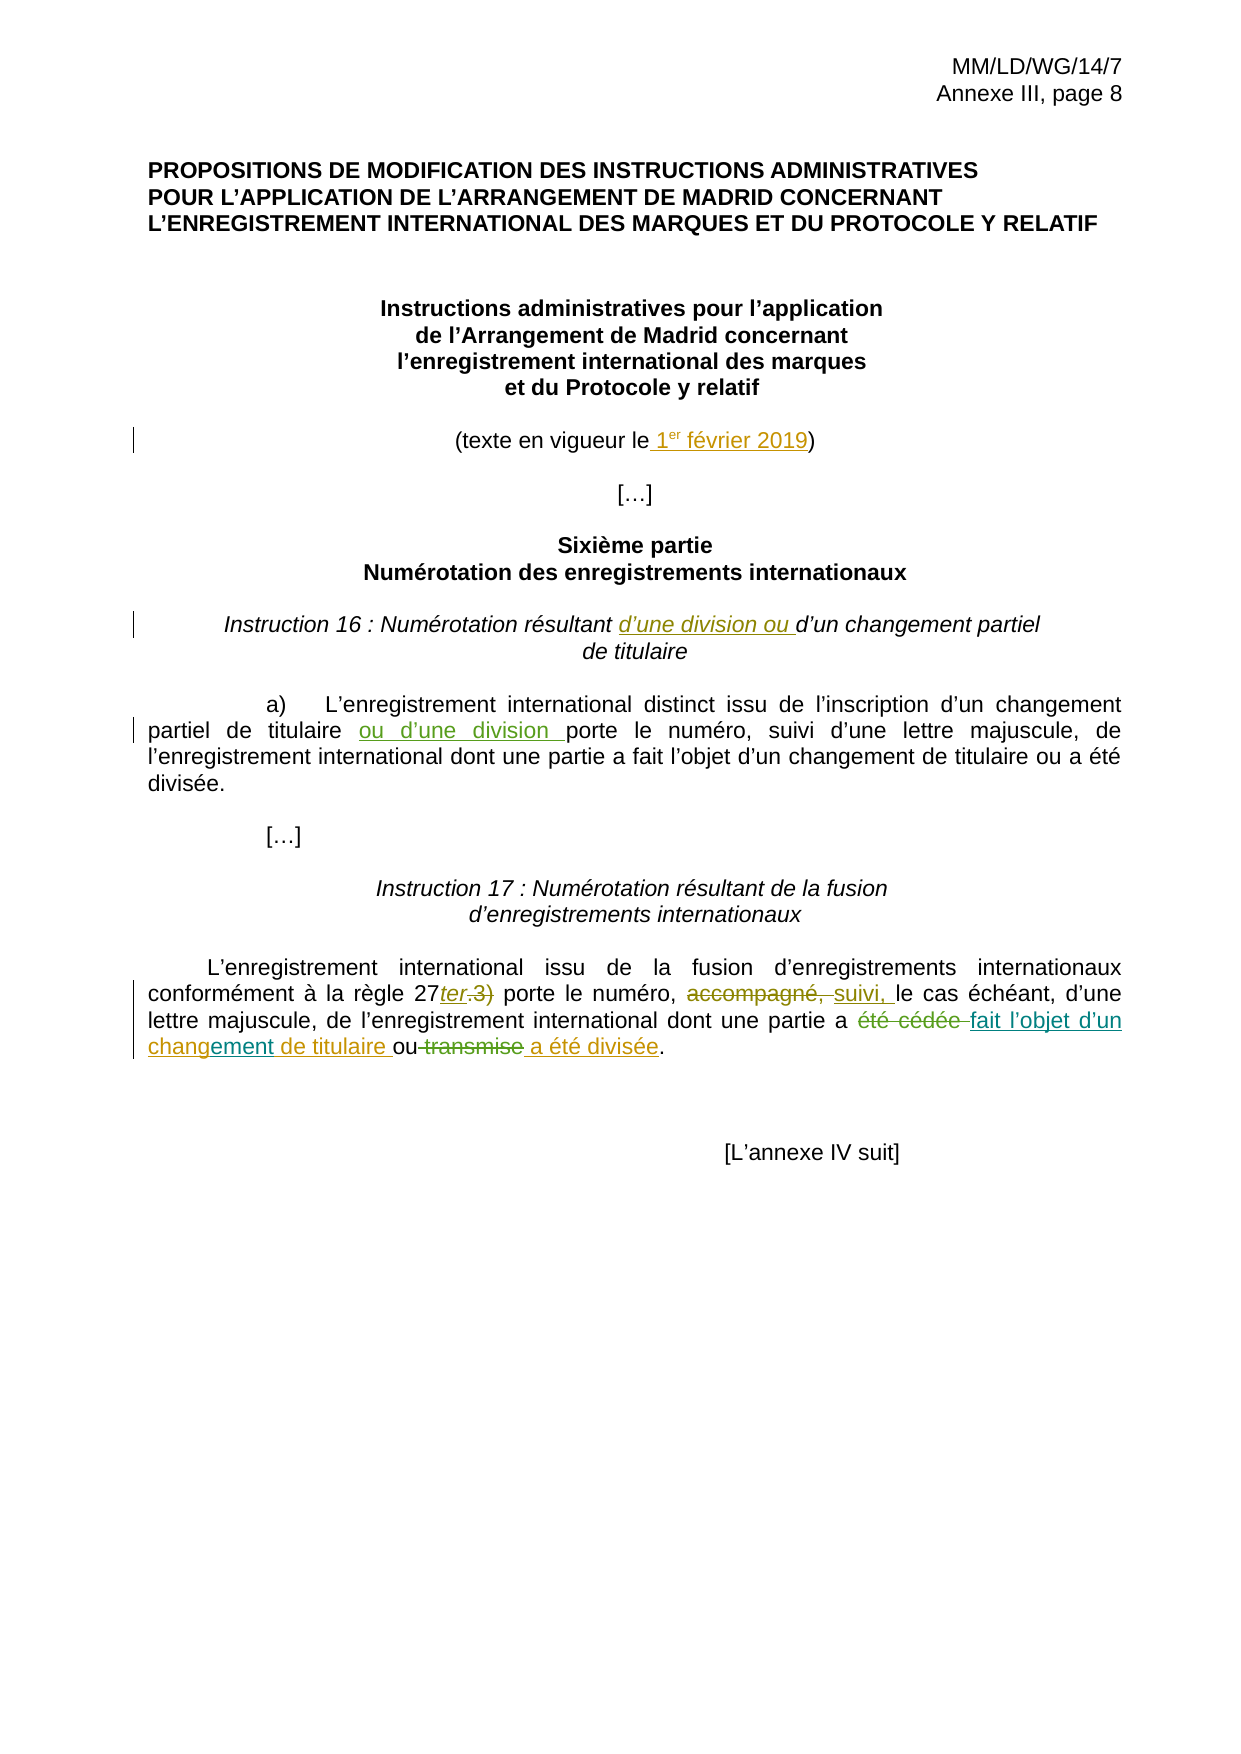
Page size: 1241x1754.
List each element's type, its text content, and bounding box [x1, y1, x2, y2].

text Instruction 17 : Numérotation résultant de la fusion d’enregistrements internationaux [148, 875, 1122, 928]
text [L’annexe IV suit] [724, 1138, 1122, 1165]
text Instructions administratives pour l’application de l’Arrangement de Madrid concernant l’enregistrement international des marques et du Protocole y relatif [148, 295, 1122, 427]
text a) L’enregistrement international distinct issu de l’inscription d’un changement partiel de titulaire porte le numéro, suivi d’une lettre majuscule, de l’enregistrement international dont une partie a fait l’objet d’un changement de titulaire ou a été divisée. [148, 691, 1122, 796]
text (texte en vigueur le) [148, 427, 1122, 453]
subtitle Propositions de modification des instructions administratives pour l’application de l’Arrangement de Madrid concernant l’enregistrement international des marques et du Protocole y relatif [148, 157, 1122, 236]
text Instruction 16 : Numérotation résultant d’un changement partiel de titulaire [148, 611, 1122, 664]
text […] [148, 480, 1122, 506]
text L’enregistrement international issu de la fusion d’enregistrements internationaux conformément à la règle 27 porte le numéro, le cas échéant, d’une lettre majuscule, de l’enregistrement international dont une partie a ou. [148, 954, 1122, 1059]
text Sixième partie Numérotation des enregistrements internationaux [148, 532, 1122, 585]
text […] [148, 822, 1122, 849]
